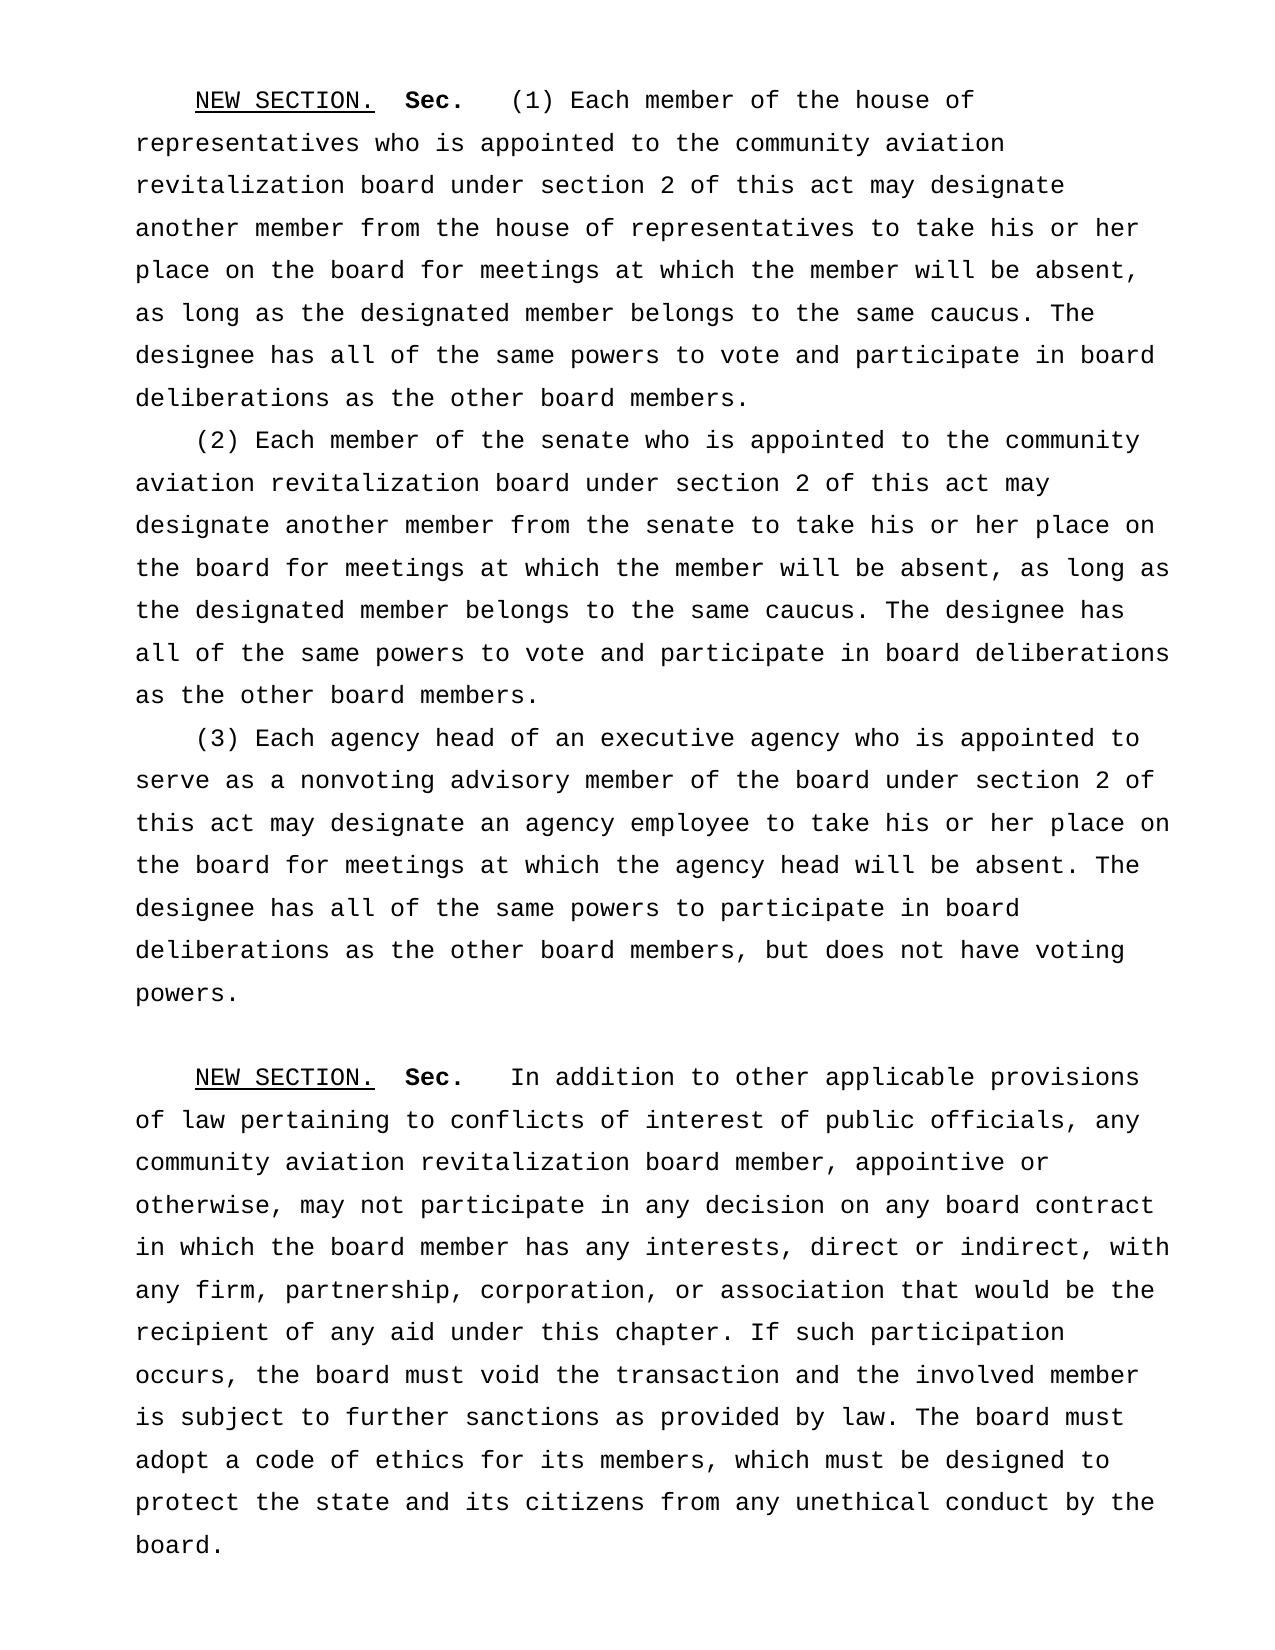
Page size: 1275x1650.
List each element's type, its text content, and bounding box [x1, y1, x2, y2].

text (3) Each agency head of an executive agency who is appointed to serve as a nonvoting advisory member of the board under section 2 of this act may designate an agency employee to take his or her place on the board for meetings at which the agency head will be absent. The designee has all of the same powers to participate in board deliberations as the other board members, but does not have voting powers. [135, 712, 1170, 1010]
text NEW SECTION. Sec. (1) Each member of the house of representatives who is appointed to the community aviation revitalization board under section 2 of this act may designate another member from the house of representatives to take his or her place on the board for meetings at which the member will be absent, as long as the designated member belongs to the same caucus. The designee has all of the same powers to vote and participate in board deliberations as the other board members. [135, 75, 1170, 415]
text NEW SECTION. Sec. In addition to other applicable provisions of law pertaining to conflicts of interest of public officials, any community aviation revitalization board member, appointive or otherwise, may not participate in any decision on any board contract in which the board member has any interests, direct or indirect, with any firm, partnership, corporation, or association that would be the recipient of any aid under this chapter. If such participation occurs, the board must void the transaction and the involved member is subject to further sanctions as provided by law. The board must adopt a code of ethics for its members, which must be designed to protect the state and its citizens from any unethical conduct by the board. [135, 1052, 1170, 1562]
text (2) Each member of the senate who is appointed to the community aviation revitalization board under section 2 of this act may designate another member from the senate to take his or her place on the board for meetings at which the member will be absent, as long as the designated member belongs to the same caucus. The designee has all of the same powers to vote and participate in board deliberations as the other board members. [135, 415, 1170, 712]
